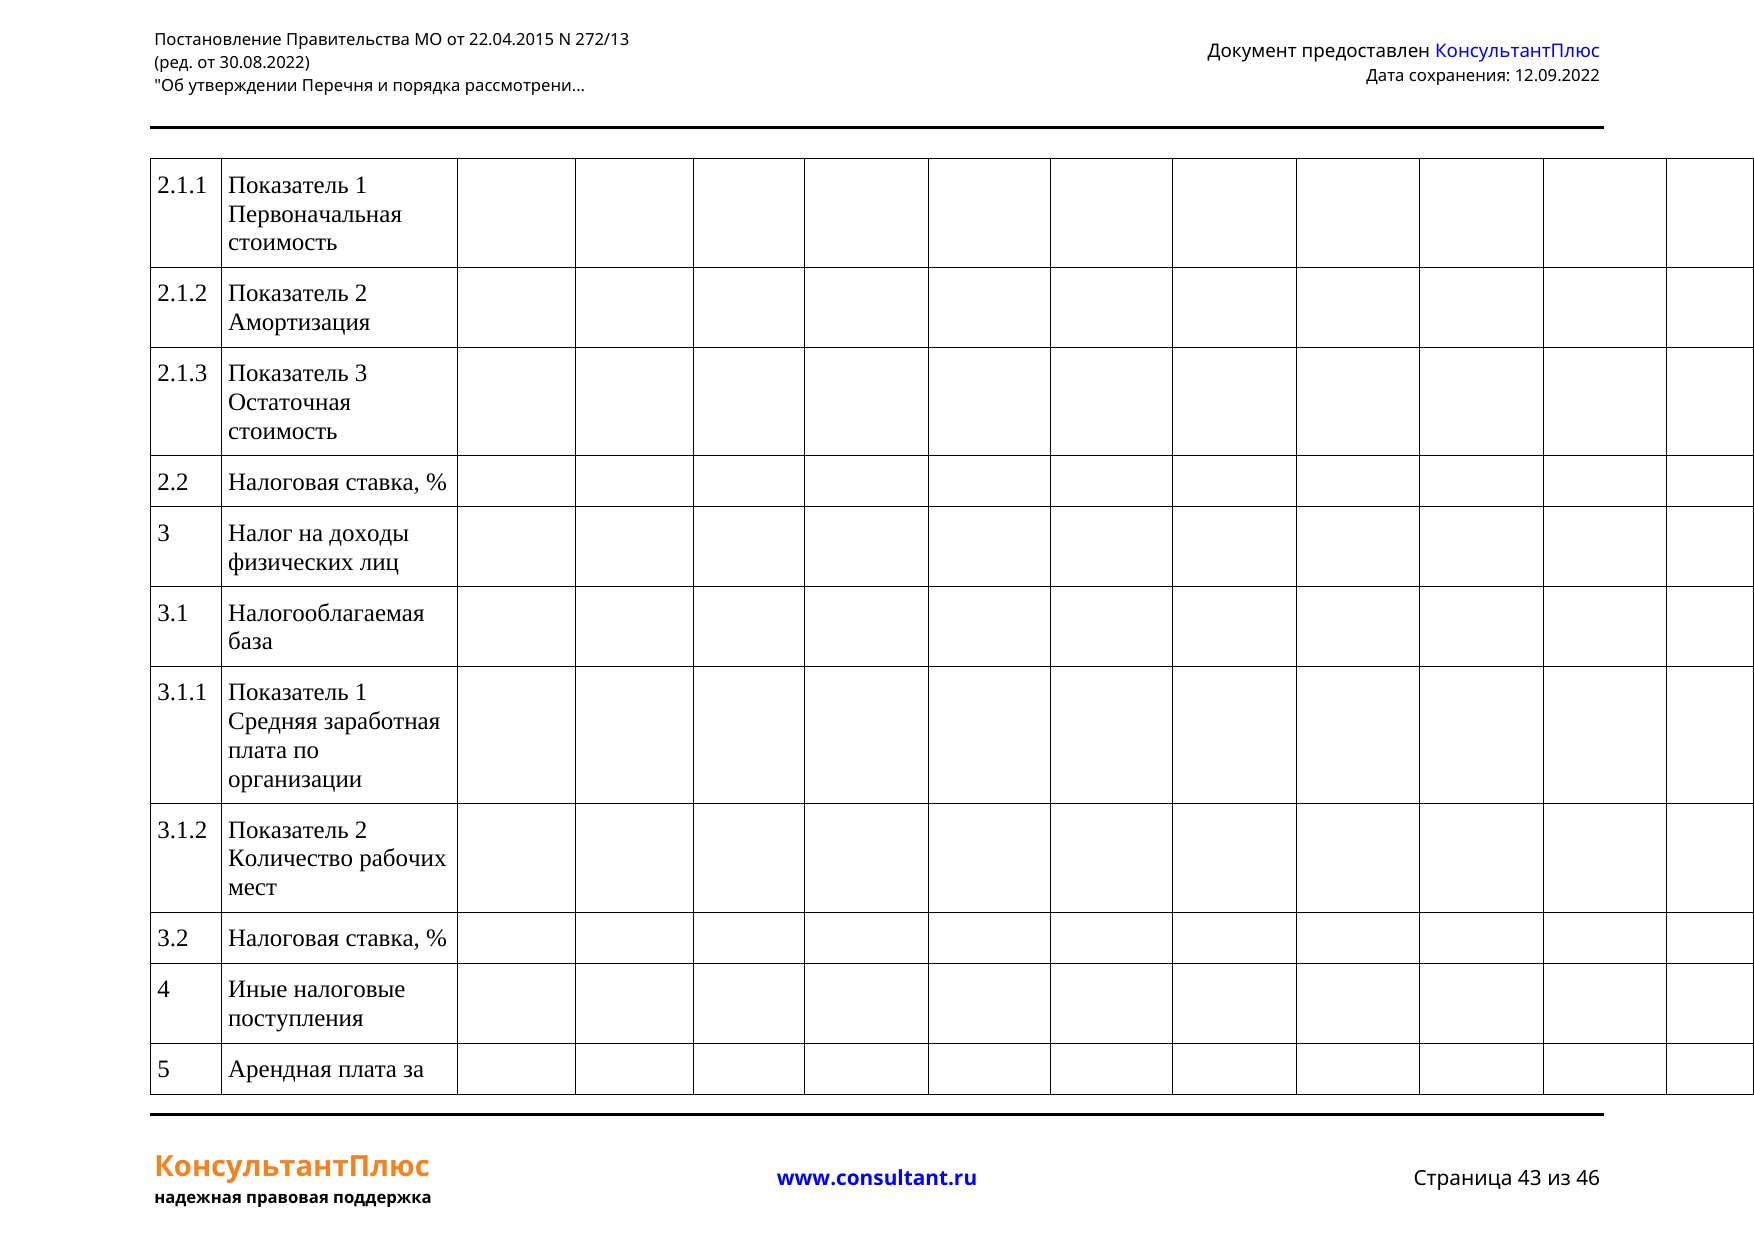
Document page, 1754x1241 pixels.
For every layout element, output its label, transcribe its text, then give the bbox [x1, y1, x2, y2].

table_cell [458, 507, 575, 586]
table_cell [929, 587, 1050, 666]
table_cell [694, 507, 804, 586]
table_cell [1544, 804, 1666, 912]
table_cell 2.1.1 [151, 159, 221, 267]
table_cell [458, 964, 575, 1042]
table_cell Показатель 1 Средняя заработная плата по организации [222, 667, 457, 803]
table_cell [929, 913, 1050, 963]
table_cell [1544, 507, 1666, 586]
table_cell [694, 804, 804, 912]
table_cell [694, 456, 804, 506]
table_cell [1544, 1044, 1666, 1093]
table_cell [576, 587, 693, 666]
table_cell [1420, 913, 1543, 963]
table_cell [576, 507, 693, 586]
table_cell [1173, 667, 1296, 803]
table_cell 3.2 [151, 913, 221, 963]
table_cell [576, 1044, 693, 1093]
table_cell Показатель 3 Остаточная стоимость [222, 348, 457, 455]
table_cell [929, 348, 1050, 455]
table_cell [1051, 456, 1172, 506]
table_cell [458, 159, 575, 267]
table_cell [1173, 913, 1296, 963]
table_cell [1544, 159, 1666, 267]
table_cell [1420, 507, 1543, 586]
table_cell [1667, 348, 1753, 455]
table_cell 3 [151, 507, 221, 586]
table_cell [694, 159, 804, 267]
table_cell [1667, 456, 1753, 506]
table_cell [222, 1044, 457, 1093]
table_cell [1420, 456, 1543, 506]
table_cell [805, 507, 928, 586]
table_cell Налогооблагаемая база [222, 587, 457, 666]
table_cell [1173, 348, 1296, 455]
table_cell Налог на доходы физических лиц [222, 507, 457, 586]
table_cell [1297, 268, 1419, 347]
table_cell [576, 268, 693, 347]
table_cell [1297, 507, 1419, 586]
table_cell [805, 268, 928, 347]
table_cell [458, 667, 575, 803]
table_cell [1297, 348, 1419, 455]
table_cell [1173, 456, 1296, 506]
table_cell [458, 1044, 575, 1093]
table_cell Налоговая ставка, % [222, 456, 457, 506]
table_cell [1051, 587, 1172, 666]
table_cell [805, 1044, 928, 1093]
table_cell [1667, 268, 1753, 347]
table_cell [805, 667, 928, 803]
table_cell [1173, 964, 1296, 1042]
table_cell [1420, 268, 1543, 347]
table_cell [805, 913, 928, 963]
table_cell [1544, 587, 1666, 666]
table_cell [1420, 964, 1543, 1042]
table_cell [1420, 1044, 1543, 1093]
table_cell [805, 456, 928, 506]
table_cell Показатель 2 Количество рабочих мест [222, 804, 457, 912]
table_cell [1667, 964, 1753, 1042]
table_cell [1051, 507, 1172, 586]
table_cell [1173, 587, 1296, 666]
table_cell [1667, 804, 1753, 912]
table_cell [1420, 159, 1543, 267]
table_cell [805, 804, 928, 912]
table_cell Показатель 1 Первоначальная стоимость [222, 159, 457, 267]
table_cell [929, 159, 1050, 267]
table_cell 3.1.2 [151, 804, 221, 912]
table_cell [694, 1044, 804, 1093]
table_cell [1544, 456, 1666, 506]
table_cell [1297, 804, 1419, 912]
table_cell [929, 507, 1050, 586]
table_cell [1297, 913, 1419, 963]
table_cell [1420, 667, 1543, 803]
table_cell [805, 159, 928, 267]
table_cell [1297, 456, 1419, 506]
table_cell [1544, 913, 1666, 963]
table_cell [694, 348, 804, 455]
table_cell [694, 964, 804, 1042]
table_cell [929, 456, 1050, 506]
table_cell [1544, 268, 1666, 347]
table_cell [1544, 348, 1666, 455]
table_cell [1667, 913, 1753, 963]
table_cell [805, 348, 928, 455]
table_cell [929, 1044, 1050, 1093]
table_cell 2.2 [151, 456, 221, 506]
table_cell [1297, 159, 1419, 267]
table_cell [576, 804, 693, 912]
table_cell [1173, 507, 1296, 586]
table_cell [1297, 964, 1419, 1042]
table_cell [694, 667, 804, 803]
table_cell [1420, 587, 1543, 666]
table_cell [576, 159, 693, 267]
table_cell [1051, 1044, 1172, 1093]
table_cell [1051, 159, 1172, 267]
table_cell [576, 667, 693, 803]
table_cell 4 [151, 964, 221, 1042]
table_cell [458, 268, 575, 347]
table_cell 2.1.3 [151, 348, 221, 455]
table_cell [1667, 1044, 1753, 1093]
table_cell [1051, 964, 1172, 1042]
table_cell Показатель 2 Амортизация [222, 268, 457, 347]
table_cell [1420, 804, 1543, 912]
table_cell [1051, 268, 1172, 347]
table_cell [1544, 964, 1666, 1042]
table_cell [929, 268, 1050, 347]
table_cell [1667, 159, 1753, 267]
table_cell [929, 667, 1050, 803]
table_cell [1297, 667, 1419, 803]
table_cell [694, 587, 804, 666]
table_cell [1667, 667, 1753, 803]
table_cell [576, 913, 693, 963]
table_cell [805, 587, 928, 666]
table_cell [576, 348, 693, 455]
table_cell [1173, 804, 1296, 912]
table_cell [1667, 587, 1753, 666]
table_cell [1173, 159, 1296, 267]
table_cell [929, 804, 1050, 912]
table_cell 3.1 [151, 587, 221, 666]
table_cell [1051, 913, 1172, 963]
table_cell [458, 456, 575, 506]
table_cell [929, 964, 1050, 1042]
table_cell [458, 587, 575, 666]
table_cell Налоговая ставка, % [222, 913, 457, 963]
table_cell [1051, 348, 1172, 455]
table_cell 2.1.2 [151, 268, 221, 347]
table_cell Иные налоговые поступления [222, 964, 457, 1042]
table_cell [458, 913, 575, 963]
table_cell [576, 964, 693, 1042]
table_cell [458, 348, 575, 455]
table_cell 5 [151, 1044, 221, 1093]
table_cell [805, 964, 928, 1042]
table_cell [458, 804, 575, 912]
table_cell [1544, 667, 1666, 803]
table_cell [576, 456, 693, 506]
table_cell [1297, 1044, 1419, 1093]
table_cell 3.1.1 [151, 667, 221, 803]
table_cell [1173, 268, 1296, 347]
table_cell [694, 913, 804, 963]
table_cell [1051, 804, 1172, 912]
table_cell [1051, 667, 1172, 803]
table_cell [1297, 587, 1419, 666]
table_cell [1667, 507, 1753, 586]
table_cell [694, 268, 804, 347]
table_cell [1420, 348, 1543, 455]
table_cell [1173, 1044, 1296, 1093]
